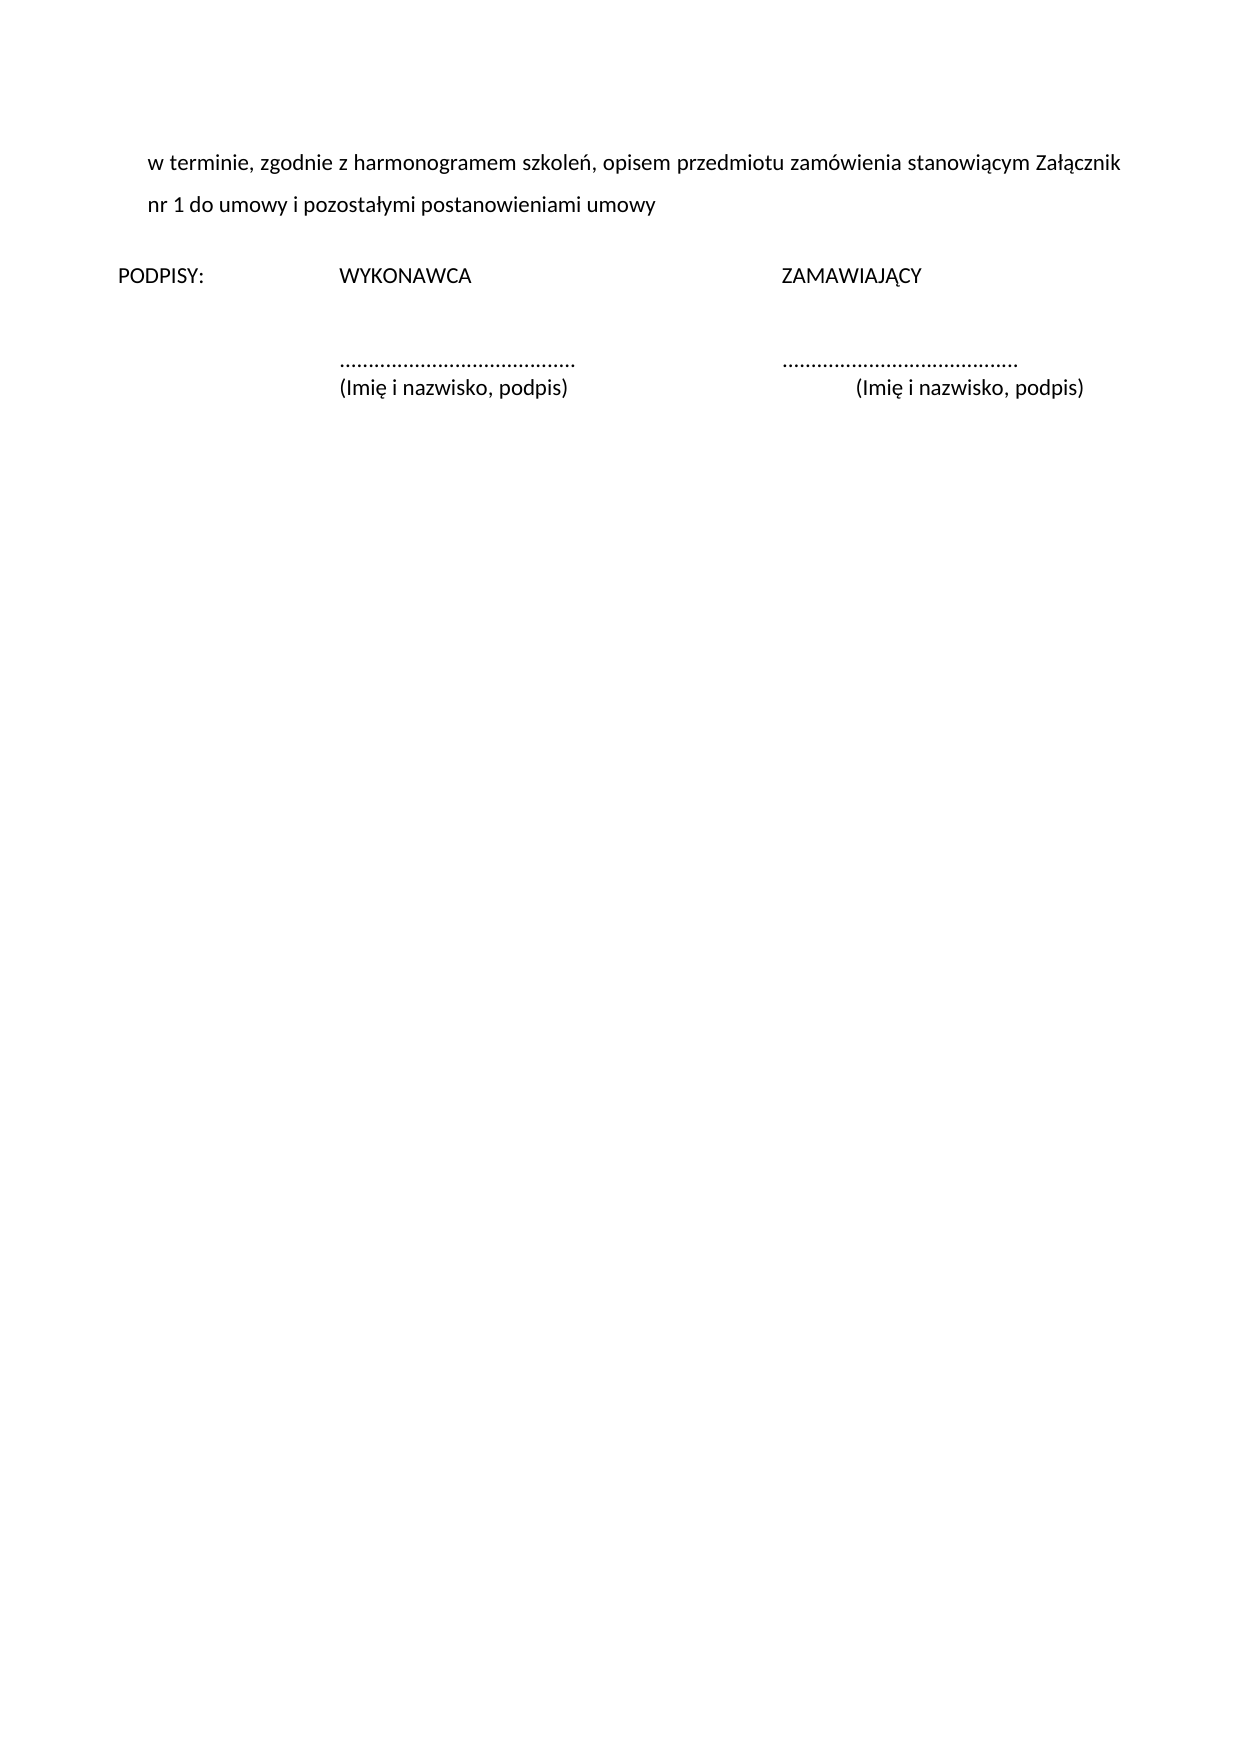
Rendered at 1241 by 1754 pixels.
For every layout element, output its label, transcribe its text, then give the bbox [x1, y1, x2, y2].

text ......................................... ......................................... [339, 345, 1138, 373]
text PODPISY: WYKONAWCA ZAMAWIAJĄCY [118, 261, 1138, 289]
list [118, 148, 1123, 218]
text (Imię i nazwisko, podpis) (Imię i nazwisko, podpis) [339, 373, 1138, 401]
